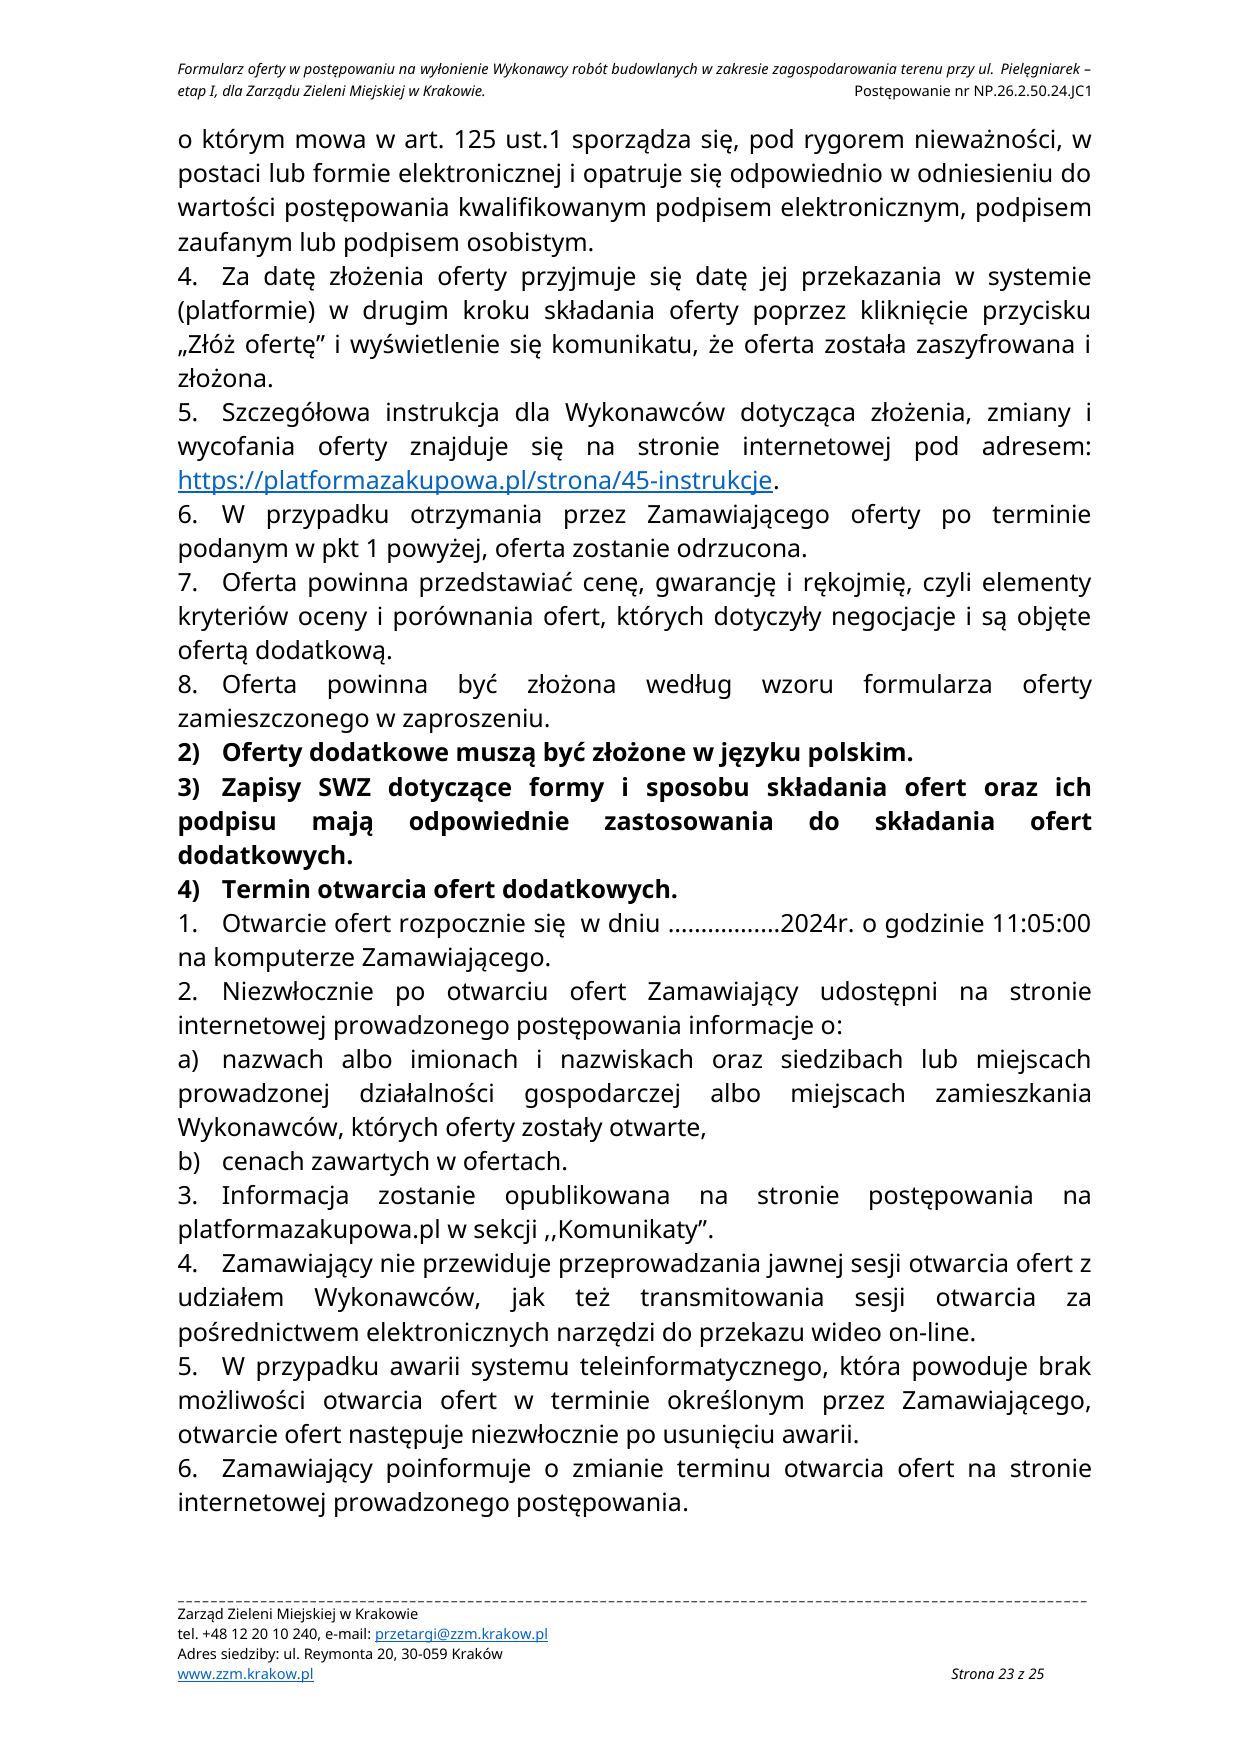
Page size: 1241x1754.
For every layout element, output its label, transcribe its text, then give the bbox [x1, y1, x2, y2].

list Zamawiający nie przewiduje przeprowadzania jawnej sesji otwarcia ofert z udziałem Wykonawców, jak też transmitowania sesji otwarcia za pośrednictwem elektronicznych narzędzi do przekazu wideo on-line. [177, 1246, 1093, 1348]
list W przypadku awarii systemu teleinformatycznego, która powoduje brak możliwości otwarcia ofert w terminie określonym przez Zamawiającego, otwarcie ofert następuje niezwłocznie po usunięciu awarii. [177, 1348, 1093, 1450]
list nazwach albo imionach i nazwiskach oraz siedzibach lub miejscach prowadzonej działalności gospodarczej albo miejscach zamieszkania Wykonawców, których oferty zostały otwarte, [177, 1042, 1093, 1144]
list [177, 122, 1093, 258]
list Termin otwarcia ofert dodatkowych. [177, 871, 1093, 905]
list Niezwłocznie po otwarciu ofert Zamawiający udostępni na stronie internetowej prowadzonego postępowania informacje o: [177, 973, 1093, 1042]
list Za datę złożenia oferty przyjmuje się datę jej przekazania w systemie (platformie) w drugim kroku składania oferty poprzez kliknięcie przycisku „Złóż ofertę” i wyświetlenie się komunikatu, że oferta została zaszyfrowana i złożona. [177, 258, 1093, 394]
list cenach zawartych w ofertach. [177, 1144, 1093, 1178]
list Szczegółowa instrukcja dla Wykonawców dotycząca złożenia, zmiany i wycofania oferty znajduje się na stronie internetowej pod adresem: https://platformazakupowa.pl/strona/45-instrukcje. [177, 394, 1093, 497]
list Otwarcie ofert rozpocznie się w dniu ………….....2024r. o godzinie 11:05:00 na komputerze Zamawiającego. [177, 905, 1093, 973]
list W przypadku otrzymania przez Zamawiającego oferty po terminie podanym w pkt 1 powyżej, oferta zostanie odrzucona. [177, 497, 1093, 565]
list Zamawiający poinformuje o zmianie terminu otwarcia ofert na stronie internetowej prowadzonego postępowania. [177, 1450, 1093, 1518]
list Oferta powinna przedstawiać cenę, gwarancję i rękojmię, czyli elementy kryteriów oceny i porównania ofert, których dotyczyły negocjacje i są objęte ofertą dodatkową. [177, 565, 1093, 667]
list Informacja zostanie opublikowana na stronie postępowania na platformazakupowa.pl w sekcji ,,Komunikaty”. [177, 1178, 1093, 1246]
list Oferty dodatkowe muszą być złożone w języku polskim. [177, 735, 1093, 769]
list Zapisy SWZ dotyczące formy i sposobu składania ofert oraz ich podpisu mają odpowiednie zastosowania do składania ofert dodatkowych. [177, 769, 1093, 871]
list Oferta powinna być złożona według wzoru formularza oferty zamieszczonego w zaproszeniu. [177, 667, 1093, 735]
